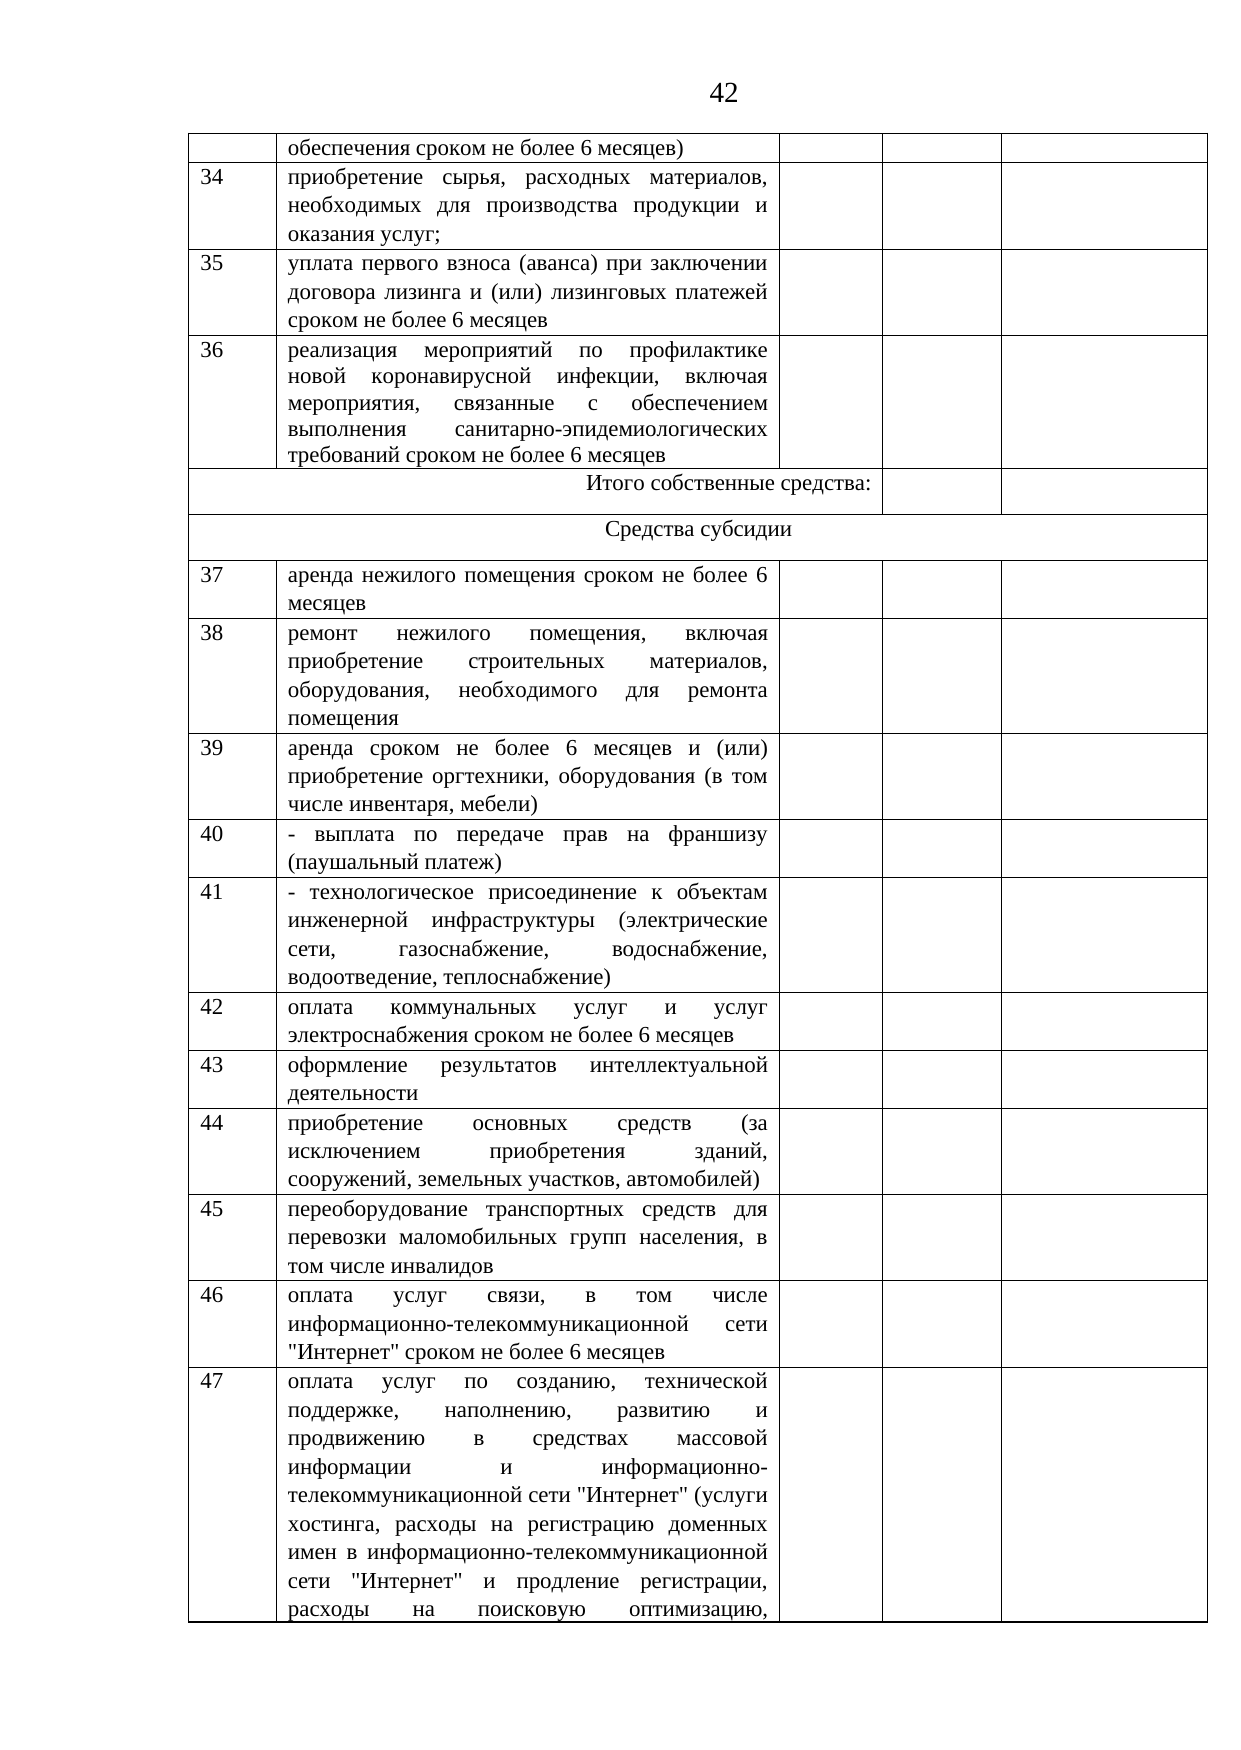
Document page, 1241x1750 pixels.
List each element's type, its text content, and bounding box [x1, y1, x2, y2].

table_cell [1002, 1195, 1207, 1280]
table_cell [883, 250, 1001, 335]
table_cell [883, 820, 1001, 877]
table_cell [883, 1109, 1001, 1194]
table_cell [883, 1368, 1001, 1621]
table_cell переоборудование транспортных средств для перевозки маломобильных групп населения, в том числе инвалидов [277, 1195, 779, 1280]
table_cell аренда нежилого помещения сроком не более 6 месяцев [277, 561, 779, 618]
table_cell [883, 619, 1001, 733]
table_cell 43 [189, 1051, 276, 1107]
table_cell [1002, 734, 1207, 819]
table_cell 45 [189, 1195, 276, 1280]
table_cell 39 [189, 734, 276, 819]
table_cell [1002, 469, 1207, 514]
table_cell приобретение сырья, расходных материалов, необходимых для производства продукции и оказания услуг; [277, 163, 779, 248]
table_cell [780, 336, 882, 468]
table_cell [1002, 336, 1207, 468]
table_cell [780, 734, 882, 819]
table_cell [780, 1281, 882, 1367]
table_cell Средства субсидии [189, 515, 1207, 560]
table_cell 34 [189, 163, 276, 248]
table_cell оплата услуг связи, в том числе информационно-телекоммуникационной сети "Интернет" сроком не более 6 месяцев [277, 1281, 779, 1367]
table_cell 35 [189, 250, 276, 335]
table_cell [883, 1051, 1001, 1107]
table_cell [1002, 619, 1207, 733]
table_cell [1002, 878, 1207, 992]
table_cell [1002, 993, 1207, 1049]
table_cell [277, 134, 779, 162]
table_cell [1002, 1281, 1207, 1367]
table_cell [883, 734, 1001, 819]
table_cell [780, 993, 882, 1049]
table_cell 44 [189, 1109, 276, 1194]
table_cell [780, 1195, 882, 1280]
table_cell [780, 820, 882, 877]
table_cell [1002, 250, 1207, 335]
table_cell [780, 561, 882, 618]
table_cell [780, 163, 882, 248]
table_cell [1002, 561, 1207, 618]
table_cell - технологическое присоединение к объектам инженерной инфраструктуры (электрические сети, газоснабжение, водоснабжение, водоотведение, теплоснабжение) [277, 878, 779, 992]
table_cell аренда сроком не более 6 месяцев и (или) приобретение оргтехники, оборудования (в том числе инвентаря, мебели) [277, 734, 779, 819]
table_cell оформление результатов интеллектуальной деятельности [277, 1051, 779, 1107]
table_cell [1002, 1109, 1207, 1194]
table_cell 33 [189, 134, 276, 162]
table_cell [883, 134, 1001, 162]
table_cell ремонт нежилого помещения, включая приобретение строительных материалов, оборудования, необходимого для ремонта помещения [277, 619, 779, 733]
table_cell 42 [189, 993, 276, 1049]
table_cell [883, 336, 1001, 468]
table_cell [1002, 134, 1207, 162]
table_cell [1002, 820, 1207, 877]
table_cell [1002, 1368, 1207, 1621]
table_cell [883, 469, 1001, 514]
table_cell [883, 1195, 1001, 1280]
table_cell приобретение основных средств (за исключением приобретения зданий, сооружений, земельных участков, автомобилей) [277, 1109, 779, 1194]
table_cell [780, 134, 882, 162]
table_cell [883, 1281, 1001, 1367]
table_cell [780, 1109, 882, 1194]
table_cell оплата коммунальных услуг и услуг электроснабжения сроком не более 6 месяцев [277, 993, 779, 1049]
table_cell [883, 163, 1001, 248]
table_cell 36 [189, 336, 276, 468]
table_cell [1002, 163, 1207, 248]
table_cell [883, 993, 1001, 1049]
table_cell [1002, 1051, 1207, 1107]
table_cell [277, 1368, 779, 1621]
table_cell [780, 1051, 882, 1107]
table_cell 46 [189, 1281, 276, 1367]
table_cell уплата первого взноса (аванса) при заключении договора лизинга и (или) лизинговых платежей сроком не более 6 месяцев [277, 250, 779, 335]
table_cell 37 [189, 561, 276, 618]
table_cell реализация мероприятий по профилактике новой коронавирусной инфекции, включая мероприятия, связанные с обеспечением выполнения санитарно-эпидемиологических требований сроком не более 6 месяцев [277, 336, 779, 468]
table_cell [883, 878, 1001, 992]
table_cell [780, 1368, 882, 1621]
table_cell [883, 561, 1001, 618]
table_cell [780, 619, 882, 733]
table_cell Итого собственные средства: [189, 469, 882, 514]
table_cell 41 [189, 878, 276, 992]
table_cell 47 [189, 1368, 276, 1621]
table_cell [780, 878, 882, 992]
table_cell - выплата по передаче прав на франшизу (паушальный платеж) [277, 820, 779, 877]
table_cell 40 [189, 820, 276, 877]
table_cell [780, 250, 882, 335]
table_cell 38 [189, 619, 276, 733]
